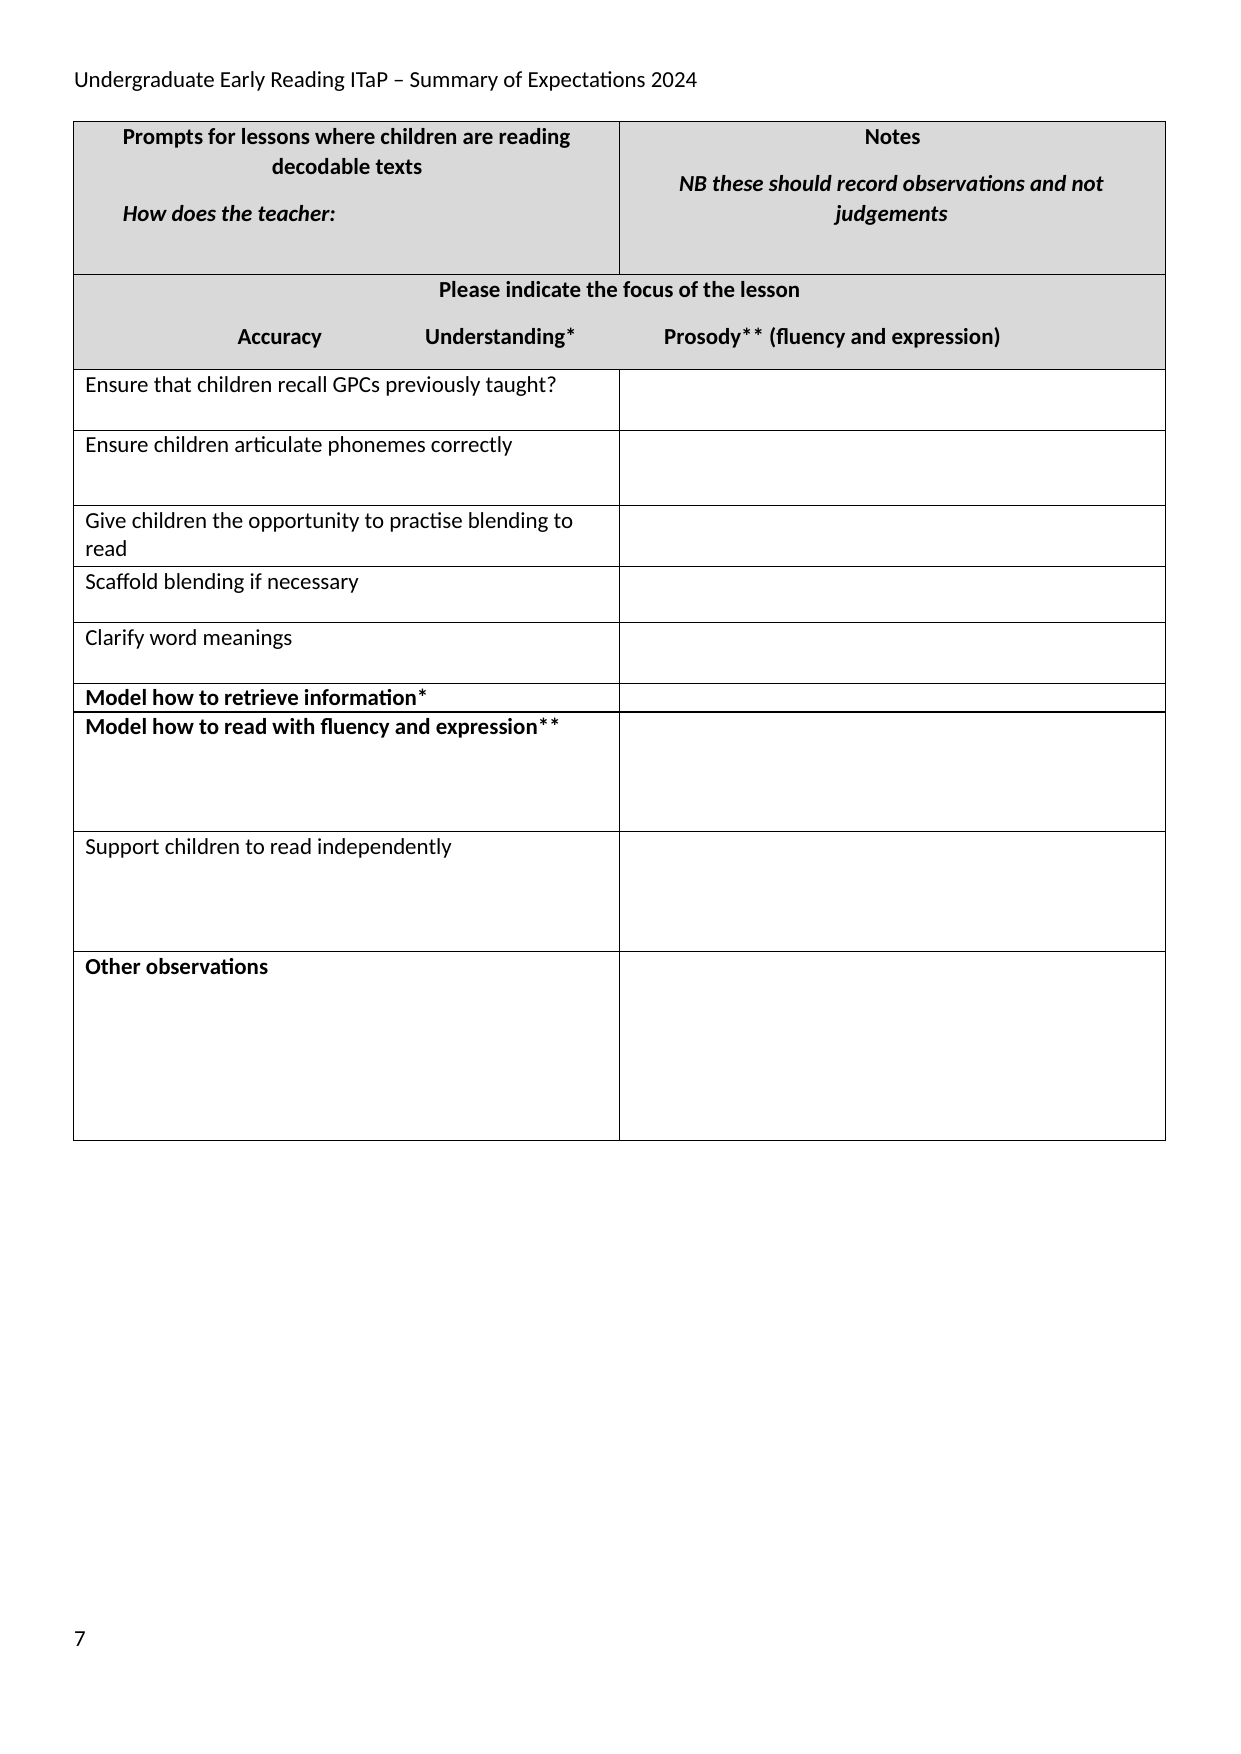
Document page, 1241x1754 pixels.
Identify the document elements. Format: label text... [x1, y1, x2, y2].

table_cell [620, 623, 1165, 682]
table_cell Model how to read with fluency and expression** [74, 713, 619, 831]
table_cell [620, 567, 1165, 622]
table_cell Ensure children articulate phonemes correctly [74, 431, 619, 505]
table_cell Support children to read independently [74, 832, 619, 951]
table_header Notes NB these should record observations and not judgements [620, 122, 1165, 274]
table_cell Clarify word meanings [74, 623, 619, 682]
table_cell Please indicate the focus of the lesson Accuracy Understanding* Prosody** (fluency and expression) [74, 275, 1165, 369]
table_cell Ensure that children recall GPCs previously taught? [74, 370, 619, 429]
table_cell Other observations [74, 952, 619, 1139]
table_cell [620, 952, 1165, 1139]
table_cell [620, 713, 1165, 831]
table_cell [620, 431, 1165, 505]
table_cell [620, 832, 1165, 951]
table_cell [620, 506, 1165, 566]
table_cell Model how to retrieve information* [74, 684, 619, 711]
table_cell [620, 370, 1165, 429]
table_cell Scaffold blending if necessary [74, 567, 619, 622]
table_header Prompts for lessons where children are reading decodable texts How does the teacher: [74, 122, 619, 274]
table_cell [620, 684, 1165, 711]
table_cell Give children the opportunity to practise blending to read [74, 506, 619, 566]
